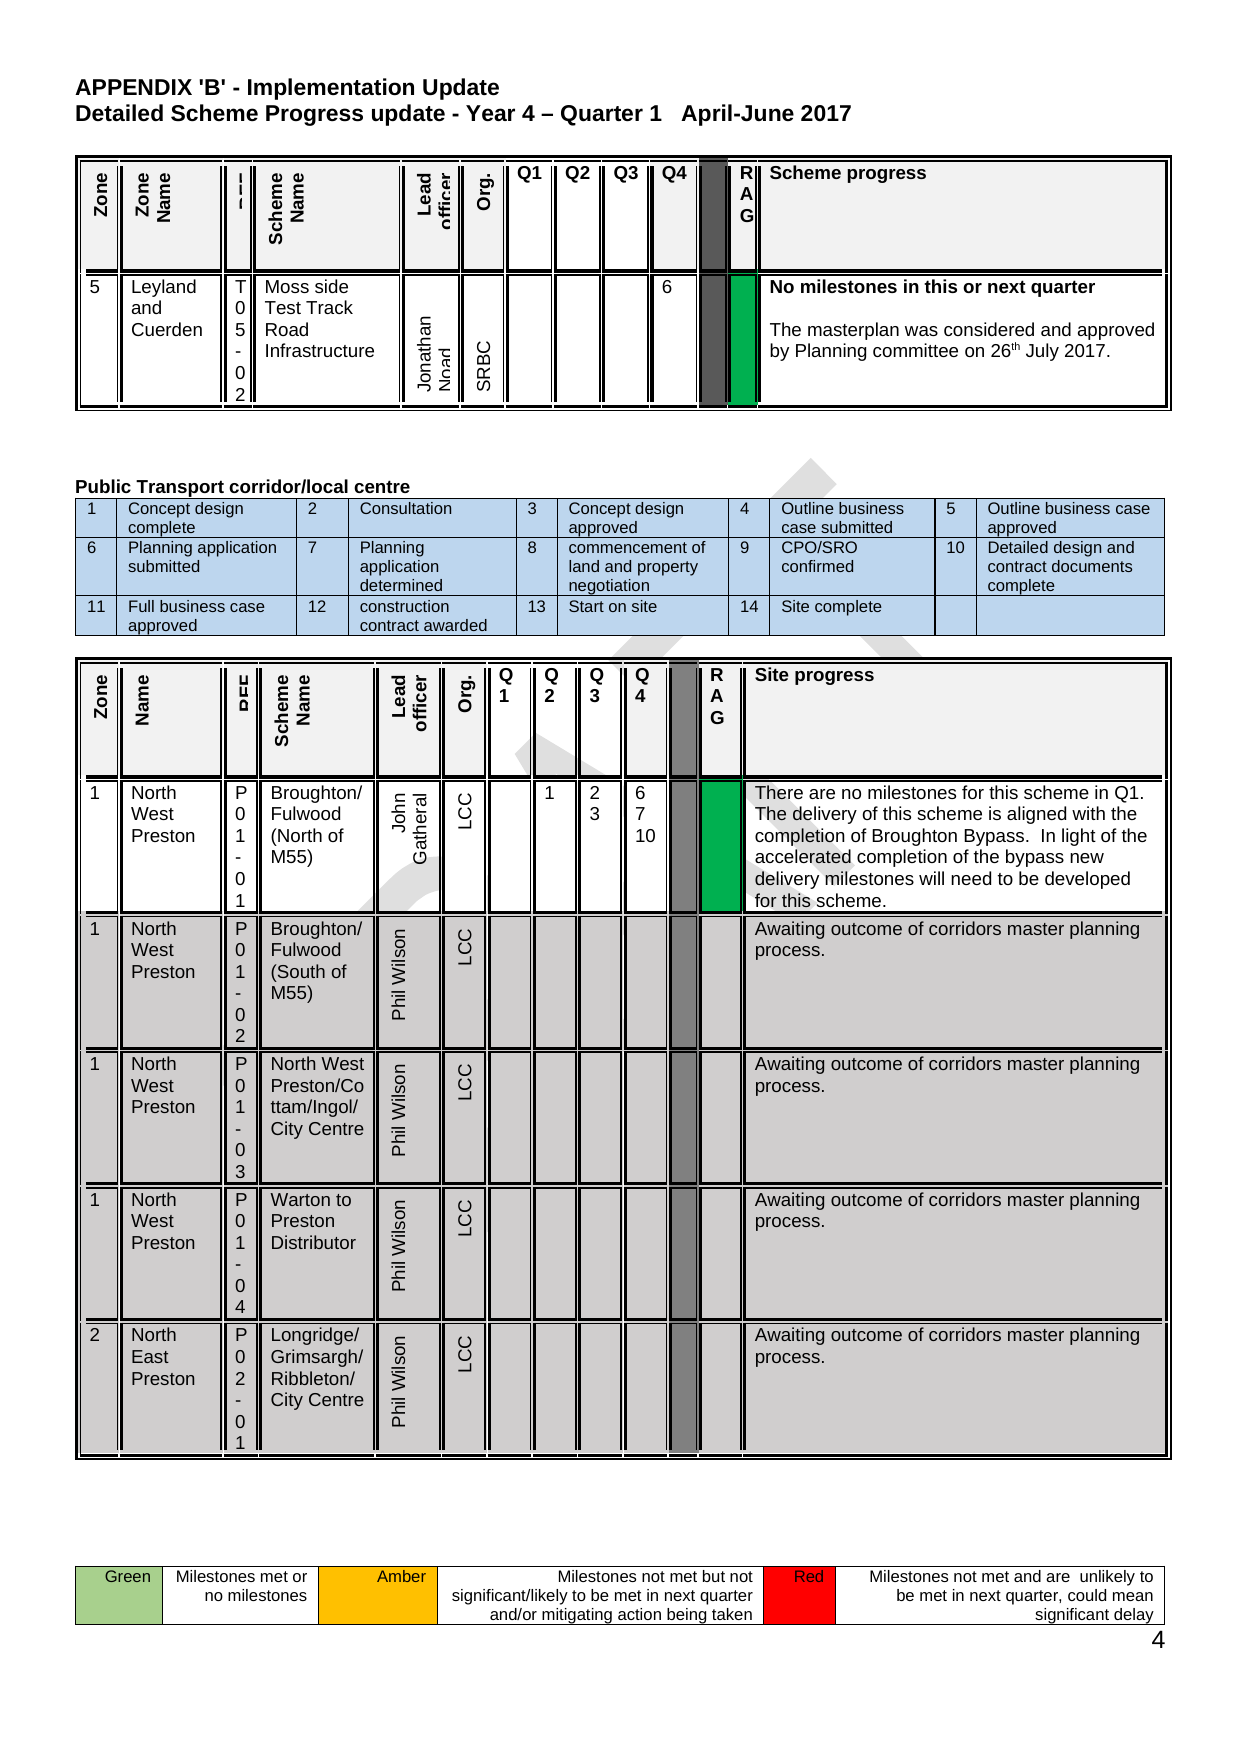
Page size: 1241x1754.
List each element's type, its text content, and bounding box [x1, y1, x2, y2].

table_cell North West Preston [123, 782, 220, 911]
table_cell [506, 269, 554, 405]
table_cell [536, 1189, 575, 1318]
table_cell [581, 1053, 620, 1182]
table_cell [491, 782, 530, 911]
table_cell P01-04 [227, 1189, 256, 1318]
table_header 4 [729, 499, 769, 537]
table_header Q1 [488, 660, 533, 775]
table_cell Planning application determined [349, 538, 516, 595]
table_cell P01-01 [227, 782, 256, 911]
table_cell [602, 269, 650, 405]
table_cell [669, 1318, 699, 1453]
table_cell Warton to Preston Distributor [262, 1189, 373, 1318]
table_cell [627, 1189, 666, 1318]
table_cell LCC [445, 1053, 484, 1182]
table_cell P01-02 [227, 917, 256, 1047]
table_cell Awaiting outcome of corridors master planning process. [743, 911, 1168, 1047]
table_cell Broughton/Fulwood (South of M55) [262, 917, 373, 1047]
table_cell Phil Wilson [379, 1189, 439, 1318]
table_cell [672, 1053, 696, 1182]
table_header 3 [517, 499, 557, 537]
table_cell [672, 917, 696, 1047]
table_cell Longridge/Grimsargh/Ribbleton/City Centre [259, 1318, 376, 1453]
table_header Q3 [578, 660, 623, 775]
table_cell North East Preston [120, 1318, 223, 1453]
table_header R A G [699, 660, 743, 775]
table_header Q2 [554, 158, 602, 269]
table_cell 1 [78, 775, 119, 911]
table_header Org. [461, 158, 506, 269]
table_cell 2 3 [581, 782, 620, 911]
table_cell Jonathan Noad [402, 269, 461, 405]
table_cell LCC [445, 1189, 484, 1318]
table_cell [672, 1189, 696, 1318]
table_cell P01-03 [227, 1053, 256, 1182]
table_cell Leyland and Cuerden [120, 269, 223, 405]
table_header R A G [728, 158, 758, 269]
table_cell 9 [729, 538, 769, 595]
table_cell [581, 1189, 620, 1318]
table_cell Phil Wilson [379, 1053, 439, 1182]
table_cell Planning application submitted [117, 538, 296, 595]
table_header Q4 [624, 660, 669, 775]
table_cell There are no milestones for this scheme in Q1. The delivery of this scheme is aligned with the completion of Broughton Bypass. In light of the accelerated completion of the bypass new delivery milestones will need to be developed for this scheme. [743, 775, 1168, 911]
table_header Q3 [602, 158, 650, 269]
table_cell 1 [78, 1047, 119, 1182]
table_header Zone [78, 660, 119, 775]
table_cell commencement of land and property negotiation [558, 538, 728, 595]
table_cell Awaiting outcome of corridors master planning process. [743, 1182, 1168, 1318]
table_cell 8 [517, 538, 557, 595]
table_header Concept design complete [117, 499, 296, 537]
table_cell [702, 1053, 740, 1182]
table_cell Phil Wilson [376, 1318, 442, 1453]
table_cell [699, 269, 728, 405]
table_cell 1 [78, 911, 119, 1047]
table_cell Site complete [770, 596, 934, 635]
table_cell Awaiting outcome of corridors master planning process. [743, 1047, 1168, 1182]
table_cell CPO/SRO confirmed [770, 538, 934, 595]
table_cell P02-01 [224, 1318, 259, 1453]
table_cell North West Preston [123, 1053, 220, 1182]
table_header Zone Name [120, 158, 223, 269]
table_cell [488, 1318, 533, 1453]
table_cell [491, 917, 530, 1047]
table_header 5 [936, 499, 976, 537]
table_cell Broughton/Fulwood (North of M55) [262, 782, 373, 911]
table_header 2 [297, 499, 348, 537]
table_cell [578, 1318, 623, 1453]
table_cell Phil Wilson [379, 917, 439, 1047]
table_cell [554, 269, 602, 405]
table_cell [536, 1053, 575, 1182]
table_header Name [120, 660, 223, 775]
table_cell 6 7 10 [627, 782, 666, 911]
table_cell Start on site [558, 596, 728, 635]
table_header Lead officer [376, 660, 442, 775]
table_header [699, 158, 728, 269]
table_cell 5 [78, 269, 119, 405]
table_cell T05-02 [224, 269, 253, 405]
table_header Lead officer [402, 158, 461, 269]
table_cell North West Preston/Cottam/Ingol/City Centre [262, 1053, 373, 1182]
table_cell [624, 1318, 669, 1453]
table_cell [977, 596, 1164, 635]
table_cell 1 [536, 782, 575, 911]
table_header Outline business case submitted [770, 499, 934, 537]
table_cell 1 [78, 1182, 119, 1318]
table_header Scheme Name [259, 660, 376, 775]
table_cell 14 [729, 596, 769, 635]
table_cell 10 [936, 538, 976, 595]
table_header Q1 [506, 158, 554, 269]
table_cell [581, 917, 620, 1047]
table_cell [627, 1053, 666, 1182]
table_header Site progress [743, 664, 1165, 775]
table_cell LCC [442, 1318, 487, 1453]
table_cell 13 [517, 596, 557, 635]
table_cell LCC [445, 782, 484, 911]
table_header Consultation [349, 499, 516, 537]
table_cell [702, 917, 740, 1047]
table_cell SRBC [461, 269, 506, 405]
table_cell 12 [297, 596, 348, 635]
table_header REF [224, 158, 253, 269]
table_header Scheme Name [253, 158, 402, 269]
table_cell [536, 917, 575, 1047]
text Public Transport corridor/local centre [75, 476, 1165, 497]
table_cell construction contract awarded [349, 596, 516, 635]
table_header [669, 660, 699, 775]
table_cell No milestones in this or next quarter The masterplan was considered and approved by Planning committee on 26th July 2017. [758, 269, 1168, 405]
table_cell [936, 596, 976, 635]
table_cell 6 [650, 269, 699, 405]
table_cell 7 [297, 538, 348, 595]
table_cell Full business case approved [117, 596, 296, 635]
table_cell Awaiting outcome of corridors master planning process. [743, 1318, 1168, 1453]
table_header Org. [442, 660, 487, 775]
table_cell [533, 1318, 578, 1453]
table_header Concept design approved [558, 499, 728, 537]
table_cell [491, 1189, 530, 1318]
table_header Q2 [533, 660, 578, 775]
table_cell [699, 1318, 743, 1453]
table_header Scheme progress [758, 162, 1165, 269]
table_cell North West Preston [123, 1189, 220, 1318]
table_header REF [224, 660, 259, 775]
table_header Q4 [650, 158, 699, 269]
table_cell [702, 1189, 740, 1318]
table_cell [702, 782, 740, 911]
table_cell 11 [76, 596, 116, 635]
table_cell North West Preston [123, 917, 220, 1047]
table_cell LCC [445, 917, 484, 1047]
table_cell [728, 269, 758, 405]
table_cell Moss side Test Track Road Infrastructure [253, 269, 402, 405]
table_cell John Gatheral [379, 782, 439, 911]
table_cell [627, 917, 666, 1047]
table_header 1 [76, 499, 116, 537]
table_cell 6 [76, 538, 116, 595]
table_header Zone [78, 158, 119, 269]
table_cell [491, 1053, 530, 1182]
table_cell 2 [78, 1318, 119, 1453]
table_cell Detailed design and contract documents complete [977, 538, 1164, 595]
table_header Outline business case approved [977, 499, 1164, 537]
table_cell [672, 782, 696, 911]
